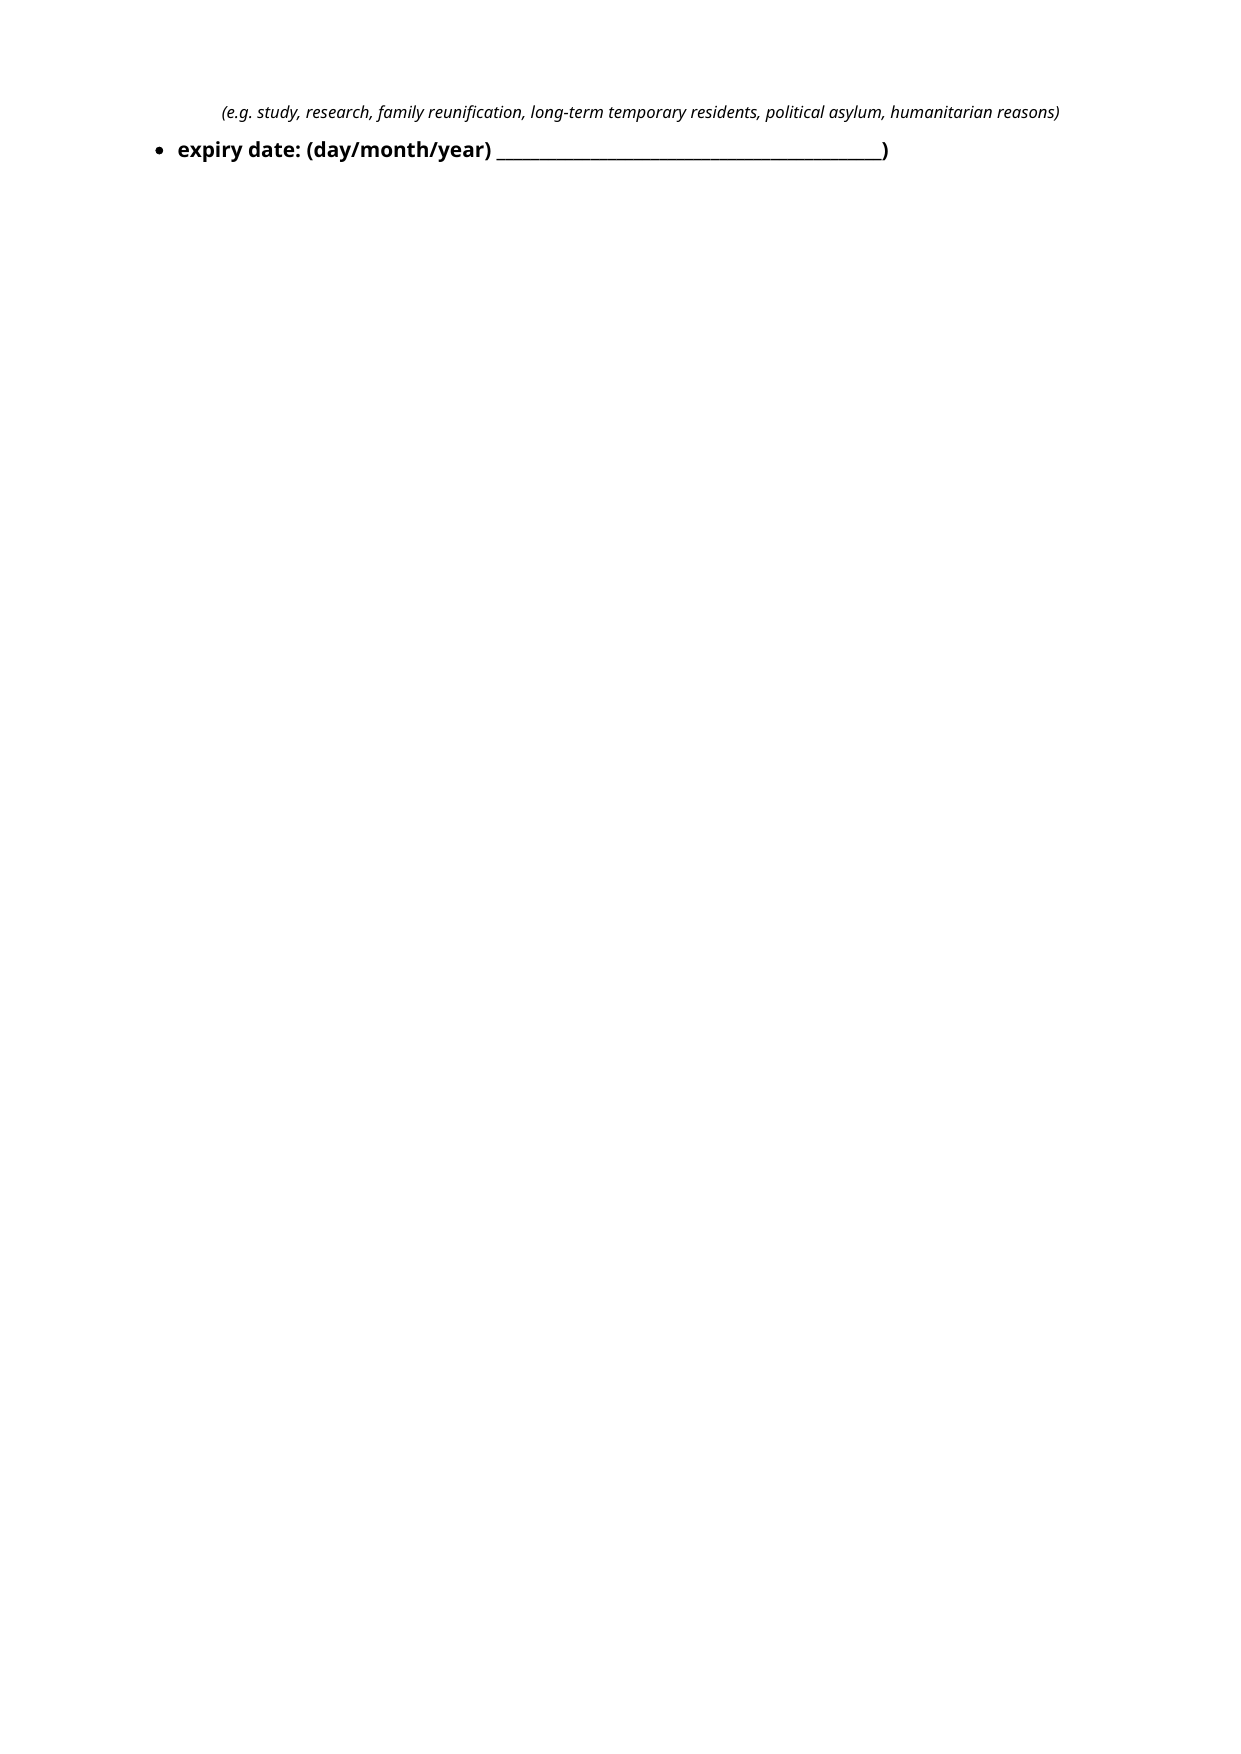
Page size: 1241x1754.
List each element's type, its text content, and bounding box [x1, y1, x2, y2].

list expiry date: (day/month/year) _____________________________________________) [156, 136, 1122, 164]
text (e.g. study, research, family reunification, long-term temporary residents, political asylum, humanitarian reasons) [222, 100, 1122, 123]
